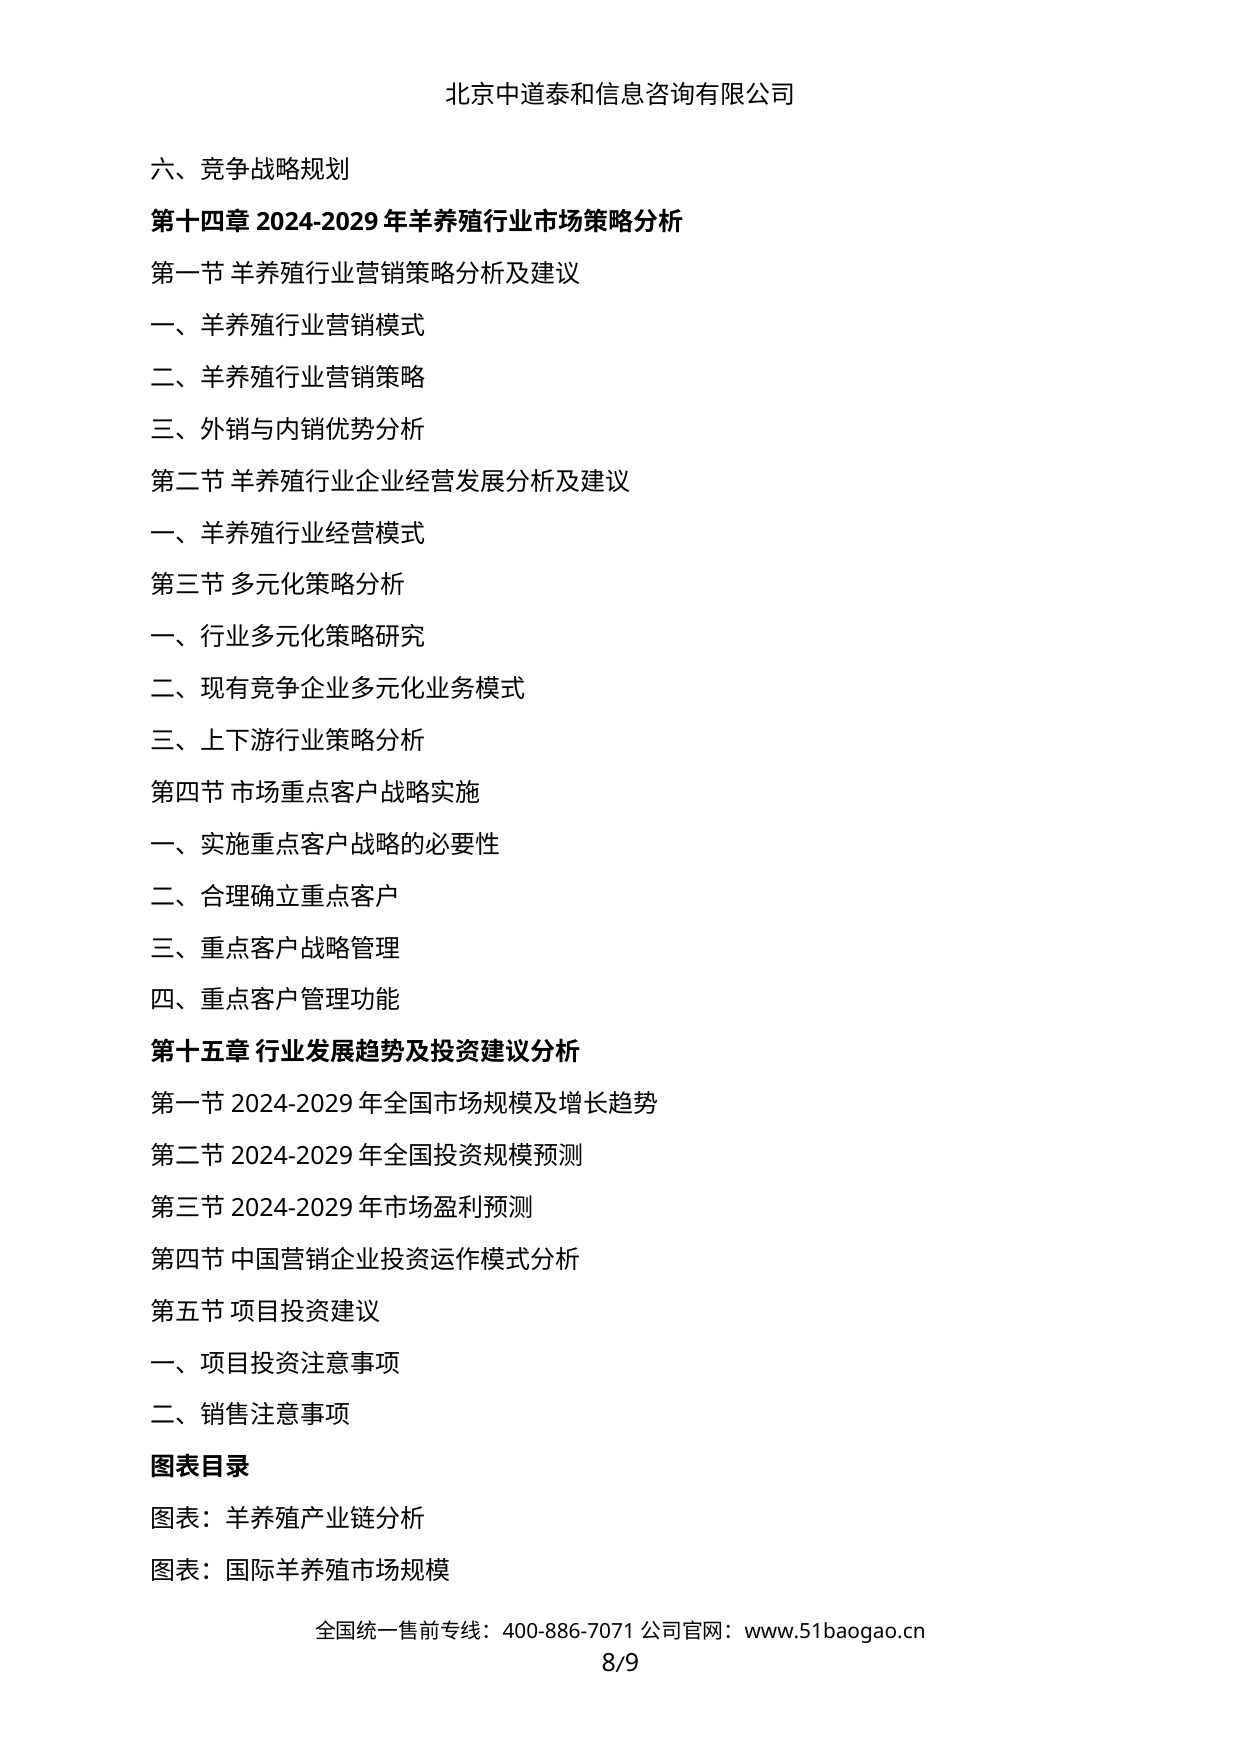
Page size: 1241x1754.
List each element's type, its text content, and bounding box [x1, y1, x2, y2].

text 第十四章 2024-2029年羊养殖行业市场策略分析 [150, 202, 1090, 238]
text 一、羊养殖行业营销模式 [150, 306, 1090, 342]
text 一、羊养殖行业经营模式 [150, 513, 1090, 549]
text 一、实施重点客户战略的必要性 [150, 824, 1090, 861]
text 三、上下游行业策略分析 [150, 721, 1090, 757]
text 图表：国际羊养殖市场规模 [150, 1551, 1090, 1587]
text 第一节 2024-2029年全国市场规模及增长趋势 [150, 1084, 1090, 1120]
text 图表：羊养殖产业链分析 [150, 1499, 1090, 1535]
text 二、合理确立重点客户 [150, 876, 1090, 912]
text 一、行业多元化策略研究 [150, 617, 1090, 653]
text 四、重点客户管理功能 [150, 980, 1090, 1016]
text 第一节 羊养殖行业营销策略分析及建议 [150, 254, 1090, 290]
text 第二节 2024-2029年全国投资规模预测 [150, 1136, 1090, 1172]
text 第三节 多元化策略分析 [150, 565, 1090, 601]
text 二、现有竞争企业多元化业务模式 [150, 669, 1090, 705]
text 图表目录 [150, 1447, 1090, 1483]
text 三、重点客户战略管理 [150, 928, 1090, 964]
text 二、销售注意事项 [150, 1395, 1090, 1431]
text 三、外销与内销优势分析 [150, 409, 1090, 446]
text 二、羊养殖行业营销策略 [150, 357, 1090, 394]
text 第五节 项目投资建议 [150, 1291, 1090, 1327]
text 第十五章 行业发展趋势及投资建议分析 [150, 1032, 1090, 1068]
text 第三节 2024-2029年市场盈利预测 [150, 1187, 1090, 1224]
text 六、竞争战略规划 [150, 150, 1090, 186]
text 第四节 市场重点客户战略实施 [150, 772, 1090, 809]
text 第四节 中国营销企业投资运作模式分析 [150, 1239, 1090, 1276]
text 第二节 羊养殖行业企业经营发展分析及建议 [150, 461, 1090, 497]
text 一、项目投资注意事项 [150, 1343, 1090, 1379]
